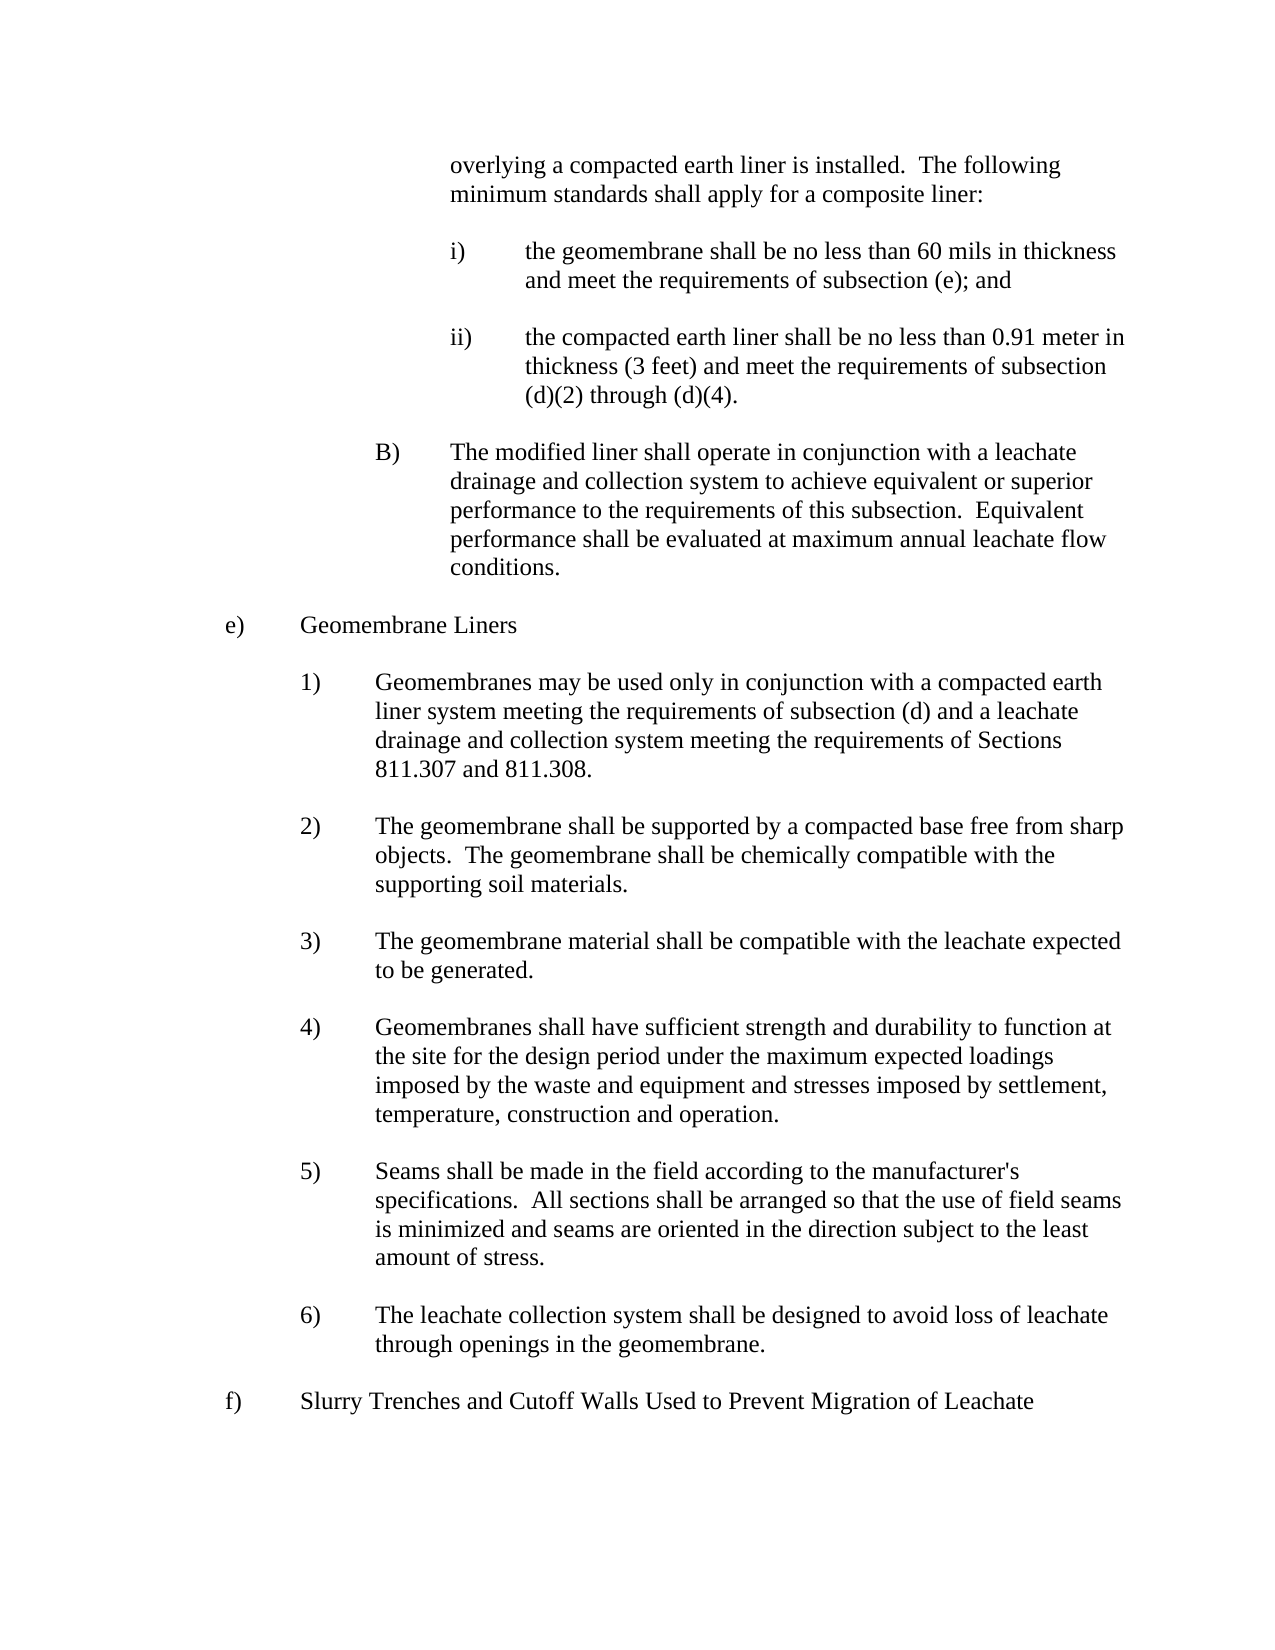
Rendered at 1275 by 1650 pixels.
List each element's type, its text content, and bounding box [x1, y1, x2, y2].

text 1) Geomembranes may be used only in conjunction with a compacted earth liner system meeting the requirements of subsection (d) and a leachate drainage and collection system meeting the requirements of Sections 811.307 and 811.308. [300, 667, 1125, 782]
text 3) The geomembrane material shall be compatible with the leachate expected to be generated. [300, 926, 1125, 984]
text 4) Geomembranes shall have sufficient strength and durability to function at the site for the design period under the maximum expected loadings imposed by the waste and equipment and stresses imposed by settlement, temperature, construction and operation. [300, 1012, 1125, 1127]
text 5) Seams shall be made in the field according to the manufacturer's specifications. All sections shall be arranged so that the use of field seams is minimized and seams are oriented in the direction subject to the least amount of stress. [300, 1156, 1125, 1271]
text f) Slurry Trenches and Cutoff Walls Used to Prevent Migration of Leachate [225, 1386, 1125, 1415]
text e) Geomembrane Liners [225, 610, 1125, 639]
text B) The modified liner shall operate in conjunction with a leachate drainage and collection system to achieve equivalent or superior performance to the requirements of this subsection. Equivalent performance shall be evaluated at maximum annual leachate flow conditions. [375, 437, 1125, 581]
text ii) the compacted earth liner shall be no less than 0.91 meter in thickness (3 feet) and meet the requirements of subsection (d)(2) through (d)(4). [450, 322, 1125, 409]
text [375, 150, 1125, 207]
text 2) The geomembrane shall be supported by a compacted base free from sharp objects. The geomembrane shall be chemically compatible with the supporting soil materials. [300, 811, 1125, 897]
text i) the geomembrane shall be no less than 60 mils in thickness and meet the requirements of subsection (e); and [450, 236, 1125, 294]
text 6) The leachate collection system shall be designed to avoid loss of leachate through openings in the geomembrane. [300, 1300, 1125, 1357]
